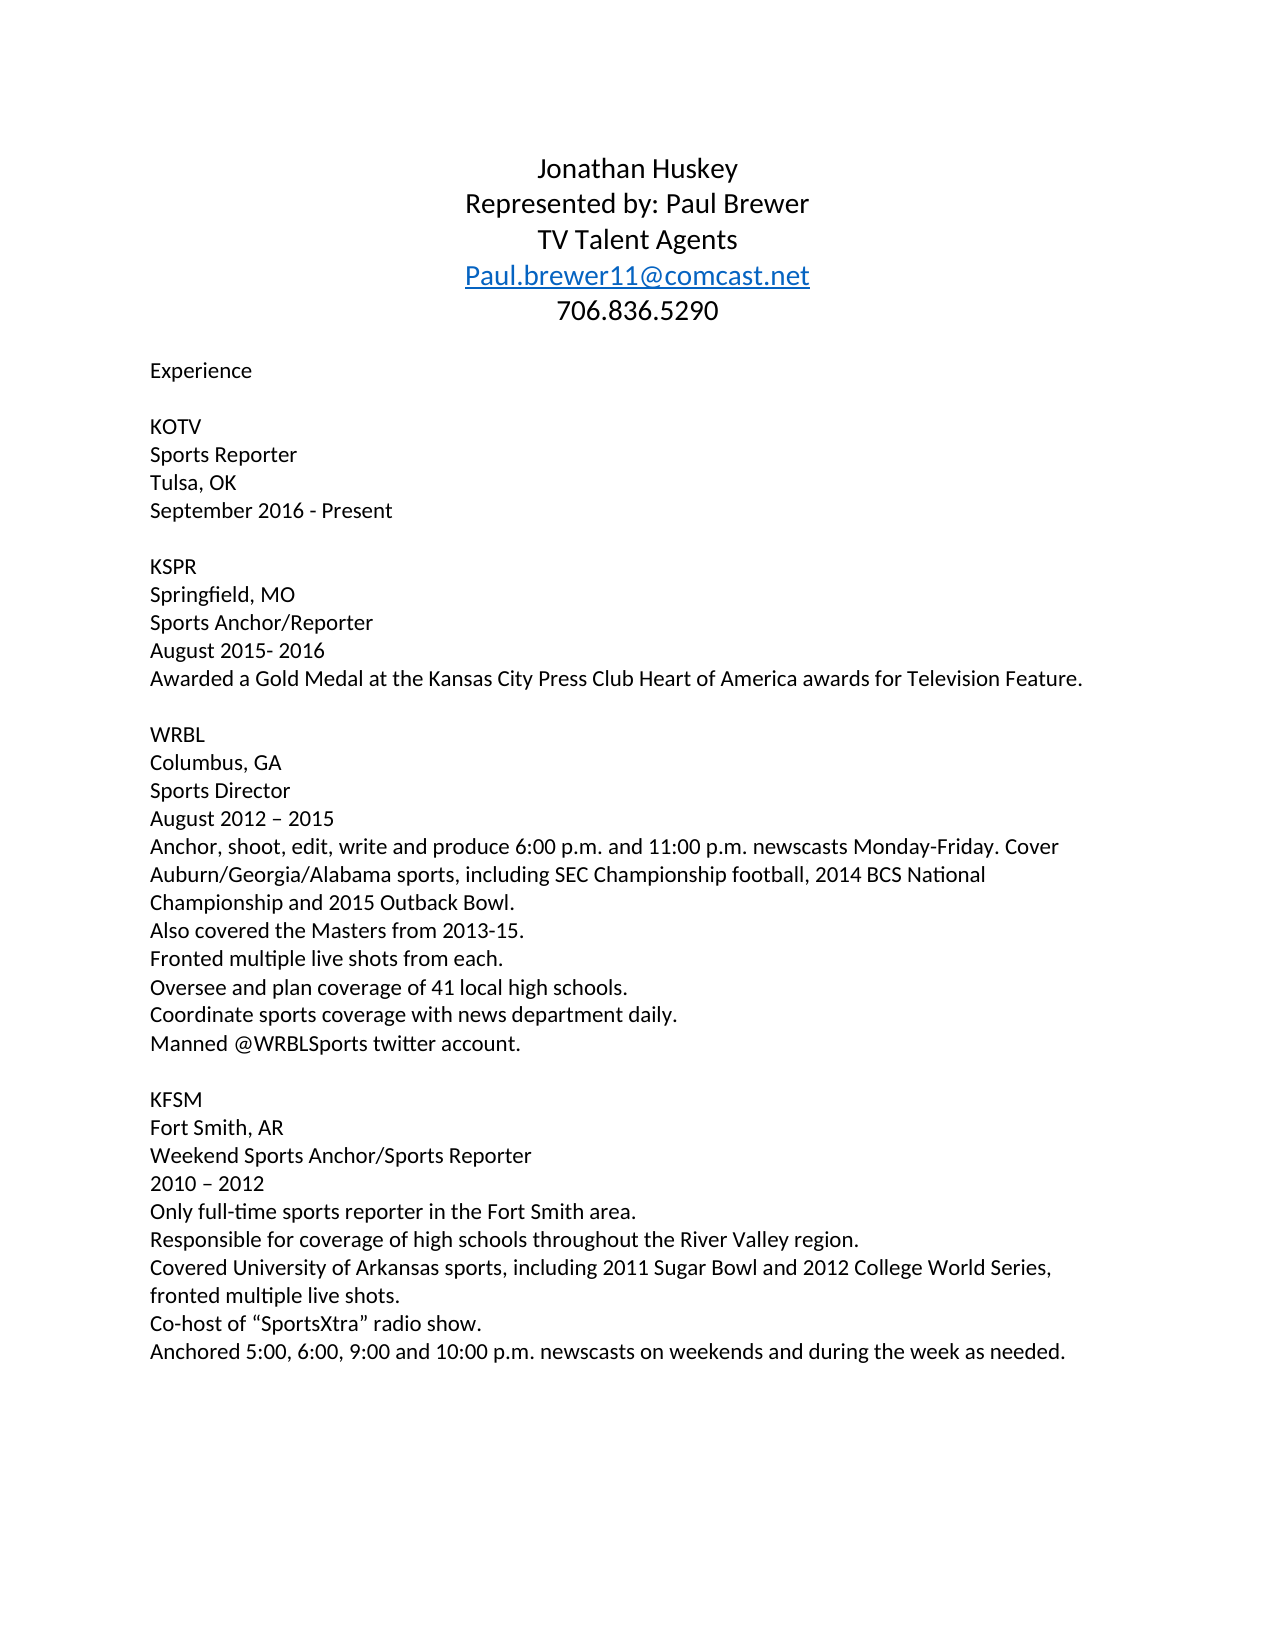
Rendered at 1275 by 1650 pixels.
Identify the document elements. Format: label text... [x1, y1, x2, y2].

text KFSM [150, 1085, 1125, 1113]
text Anchor, shoot, edit, write and produce 6:00 p.m. and 11:00 p.m. newscasts Monday-Friday. Cover Auburn/Georgia/Alabama sports, including SEC Championship football, 2014 BCS National Championship and 2015 Outback Bowl. [150, 832, 1125, 917]
text Jonathan Huskey [150, 150, 1125, 186]
text Represented by: Paul Brewer [150, 186, 1125, 221]
text Manned @WRBLSports twitter account. [150, 1029, 1125, 1057]
text Also covered the Masters from 2013-15. [150, 917, 1125, 944]
text Anchored 5:00, 6:00, 9:00 and 10:00 p.m. newscasts on weekends and during the week as needed. [150, 1337, 1125, 1365]
text Sports Reporter [150, 440, 1125, 468]
text September 2016 - Present [150, 496, 1125, 524]
text Awarded a Gold Medal at the Kansas City Press Club Heart of America awards for Television Feature. [150, 664, 1125, 692]
text TV Talent Agents [150, 221, 1125, 257]
text Fort Smith, AR [150, 1113, 1125, 1141]
text Co-host of “SportsXtra” radio show. [150, 1309, 1125, 1337]
text Responsible for coverage of high schools throughout the River Valley region. [150, 1225, 1125, 1253]
text August 2015- 2016 [150, 636, 1125, 664]
text August 2012 – 2015 [150, 804, 1125, 832]
text Coordinate sports coverage with news department daily. [150, 1001, 1125, 1029]
text Oversee and plan coverage of 41 local high schools. [150, 973, 1125, 1001]
text Experience [150, 356, 1125, 384]
text Weekend Sports Anchor/Sports Reporter [150, 1141, 1125, 1169]
text Sports Anchor/Reporter [150, 608, 1125, 636]
text WRBL [150, 720, 1125, 748]
text Tulsa, OK [150, 468, 1125, 496]
text KOTV [150, 412, 1125, 440]
text Fronted multiple live shots from each. [150, 944, 1125, 973]
text Sports Director [150, 776, 1125, 804]
text 2010 – 2012 [150, 1169, 1125, 1197]
text Paul.brewer11@comcast.net [150, 257, 1125, 292]
text Only full-time sports reporter in the Fort Smith area. [150, 1197, 1125, 1225]
text KSPR [150, 552, 1125, 580]
text Covered University of Arkansas sports, including 2011 Sugar Bowl and 2012 College World Series, fronted multiple live shots. [150, 1253, 1125, 1309]
text Springfield, MO [150, 580, 1125, 608]
text Columbus, GA [150, 748, 1125, 776]
text 706.836.5290 [150, 292, 1125, 328]
